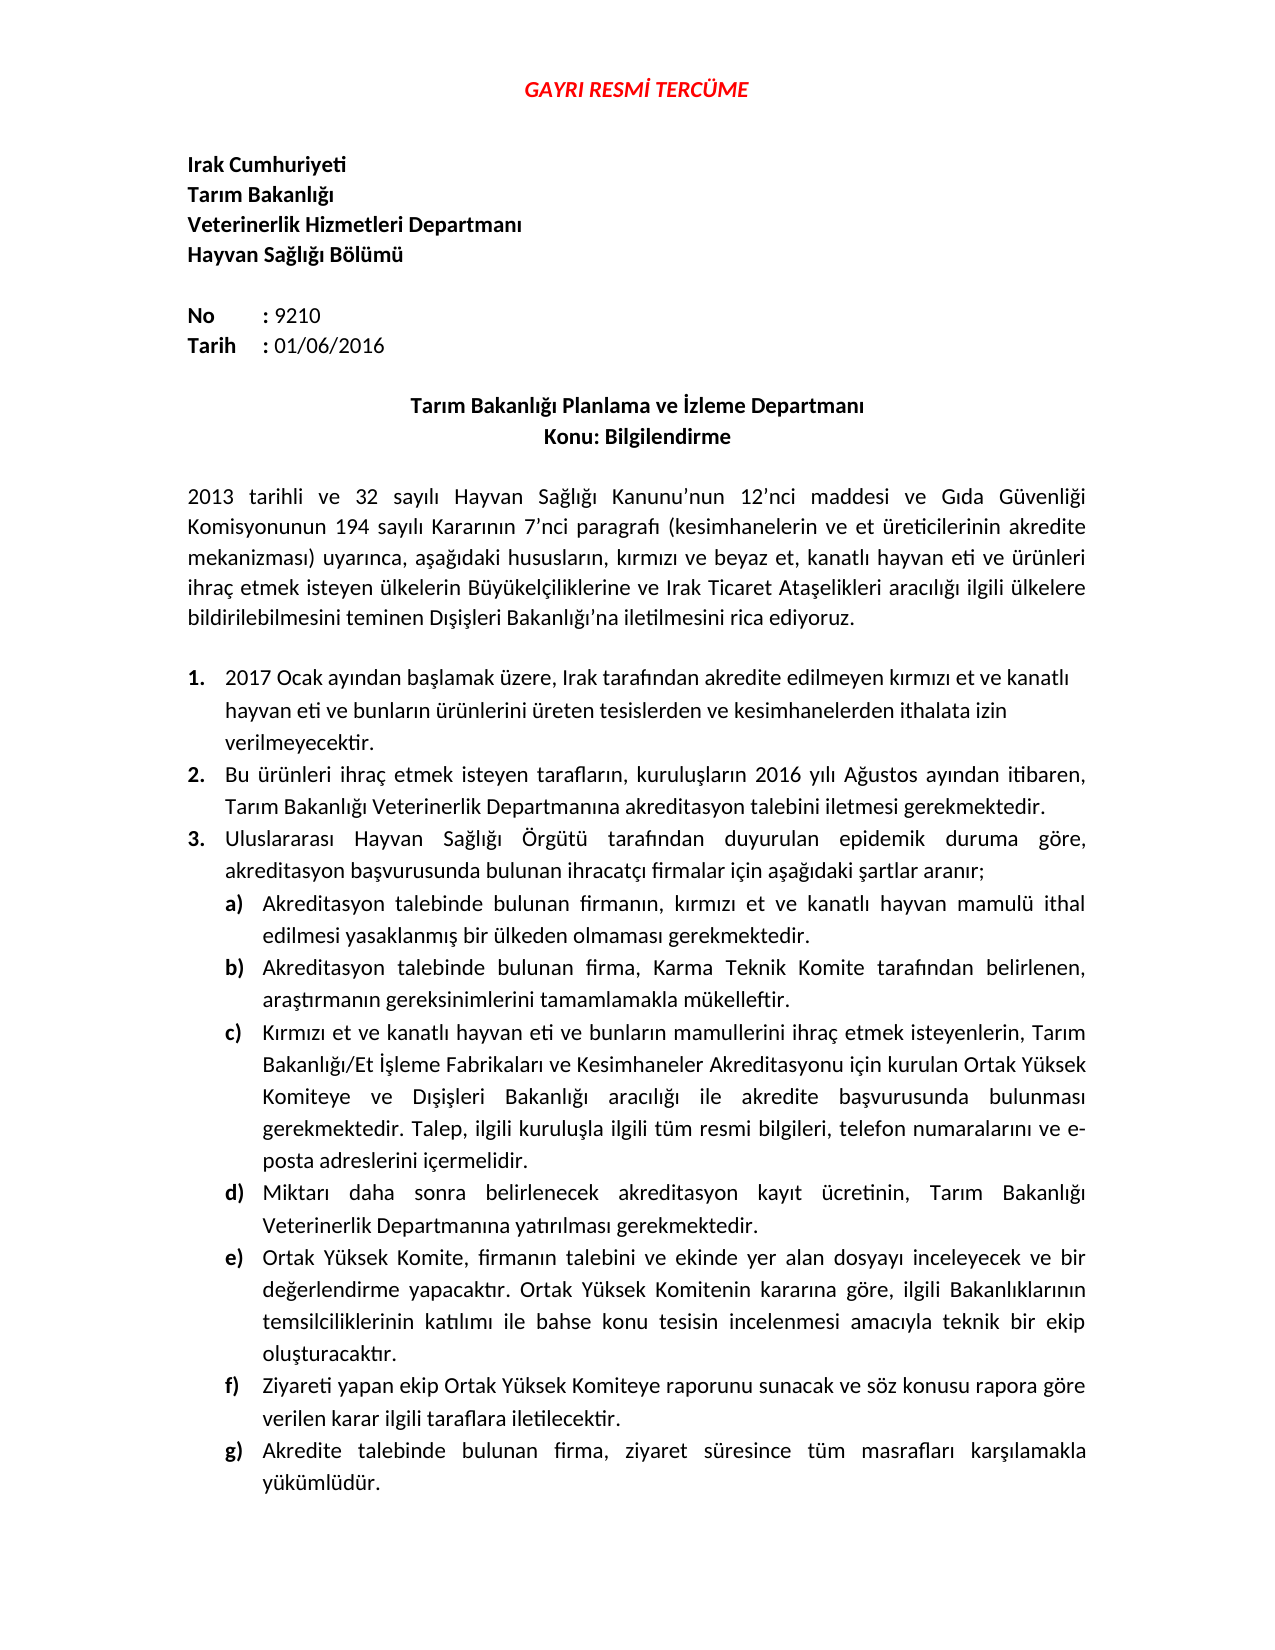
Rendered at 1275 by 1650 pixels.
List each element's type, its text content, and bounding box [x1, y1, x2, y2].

text Konu: Bilgilendirme [187, 422, 1087, 450]
list Ziyareti yapan ekip Ortak Yüksek Komiteye raporunu sunacak ve söz konusu rapora göre verilen karar ilgili taraflara iletilecektir. [225, 1372, 1087, 1432]
list 2017 Ocak ayından başlamak üzere, Irak tarafından akredite edilmeyen kırmızı et ve kanatlı hayvan eti ve bunların ürünlerini üreten tesislerden ve kesimhanelerden ithalata izin verilmeyecektir. [187, 663, 1087, 756]
list Kırmızı et ve kanatlı hayvan eti ve bunların mamullerini ihraç etmek isteyenlerin, Tarım Bakanlığı/Et İşleme Fabrikaları ve Kesimhaneler Akreditasyonu için kurulan Ortak Yüksek Komiteye ve Dışişleri Bakanlığı aracılığı ile akredite başvurusunda bulunması gerekmektedir. Talep, ilgili kuruluşla ilgili tüm resmi bilgileri, telefon numaralarını ve e-posta adreslerini içermelidir. [225, 1018, 1087, 1174]
text 2013 tarihli ve 32 sayılı Hayvan Sağlığı Kanunu’nun 12’nci maddesi ve Gıda Güvenliği Komisyonunun 194 sayılı Kararının 7’nci paragrafı (kesimhanelerin ve et üreticilerinin akredite mekanizması) uyarınca, aşağıdaki hususların, kırmızı ve beyaz et, kanatlı hayvan eti ve ürünleri ihraç etmek isteyen ülkelerin Büyükelçiliklerine ve Irak Ticaret Ataşelikleri aracılığı ilgili ülkelere bildirilebilmesini teminen Dışişleri Bakanlığı’na iletilmesini rica ediyoruz. [187, 482, 1087, 631]
text No : 9210 [187, 301, 1087, 329]
list Akreditasyon talebinde bulunan firmanın, kırmızı et ve kanatlı hayvan mamulü ithal edilmesi yasaklanmış bir ülkeden olmaması gerekmektedir. [225, 889, 1087, 949]
text Tarih : 01/06/2016 [187, 331, 1087, 359]
list Akredite talebinde bulunan firma, ziyaret süresince tüm masrafları karşılamakla yükümlüdür. [225, 1436, 1087, 1496]
text Tarım Bakanlığı Planlama ve İzleme Departmanı [187, 392, 1087, 420]
list Bu ürünleri ihraç etmek isteyen tarafların, kuruluşların 2016 yılı Ağustos ayından itibaren, Tarım Bakanlığı Veterinerlik Departmanına akreditasyon talebini iletmesi gerekmektedir. [187, 760, 1087, 820]
list Ortak Yüksek Komite, firmanın talebini ve ekinde yer alan dosyayı inceleyecek ve bir değerlendirme yapacaktır. Ortak Yüksek Komitenin kararına göre, ilgili Bakanlıklarının temsilciliklerinin katılımı ile bahse konu tesisin incelenmesi amacıyla teknik bir ekip oluşturacaktır. [225, 1243, 1087, 1367]
text Irak Cumhuriyeti [187, 150, 1087, 178]
text Veterinerlik Hizmetleri Departmanı [187, 210, 1087, 238]
text Hayvan Sağlığı Bölümü [187, 241, 1087, 269]
list Uluslararası Hayvan Sağlığı Örgütü tarafından duyurulan epidemik duruma göre, akreditasyon başvurusunda bulunan ihracatçı firmalar için aşağıdaki şartlar aranır; [187, 824, 1087, 885]
list Miktarı daha sonra belirlenecek akreditasyon kayıt ücretinin, Tarım Bakanlığı Veterinerlik Departmanına yatırılması gerekmektedir. [225, 1178, 1087, 1239]
text Tarım Bakanlığı [187, 180, 1087, 208]
list Akreditasyon talebinde bulunan firma, Karma Teknik Komite tarafından belirlenen, araştırmanın gereksinimlerini tamamlamakla mükelleftir. [225, 953, 1087, 1013]
